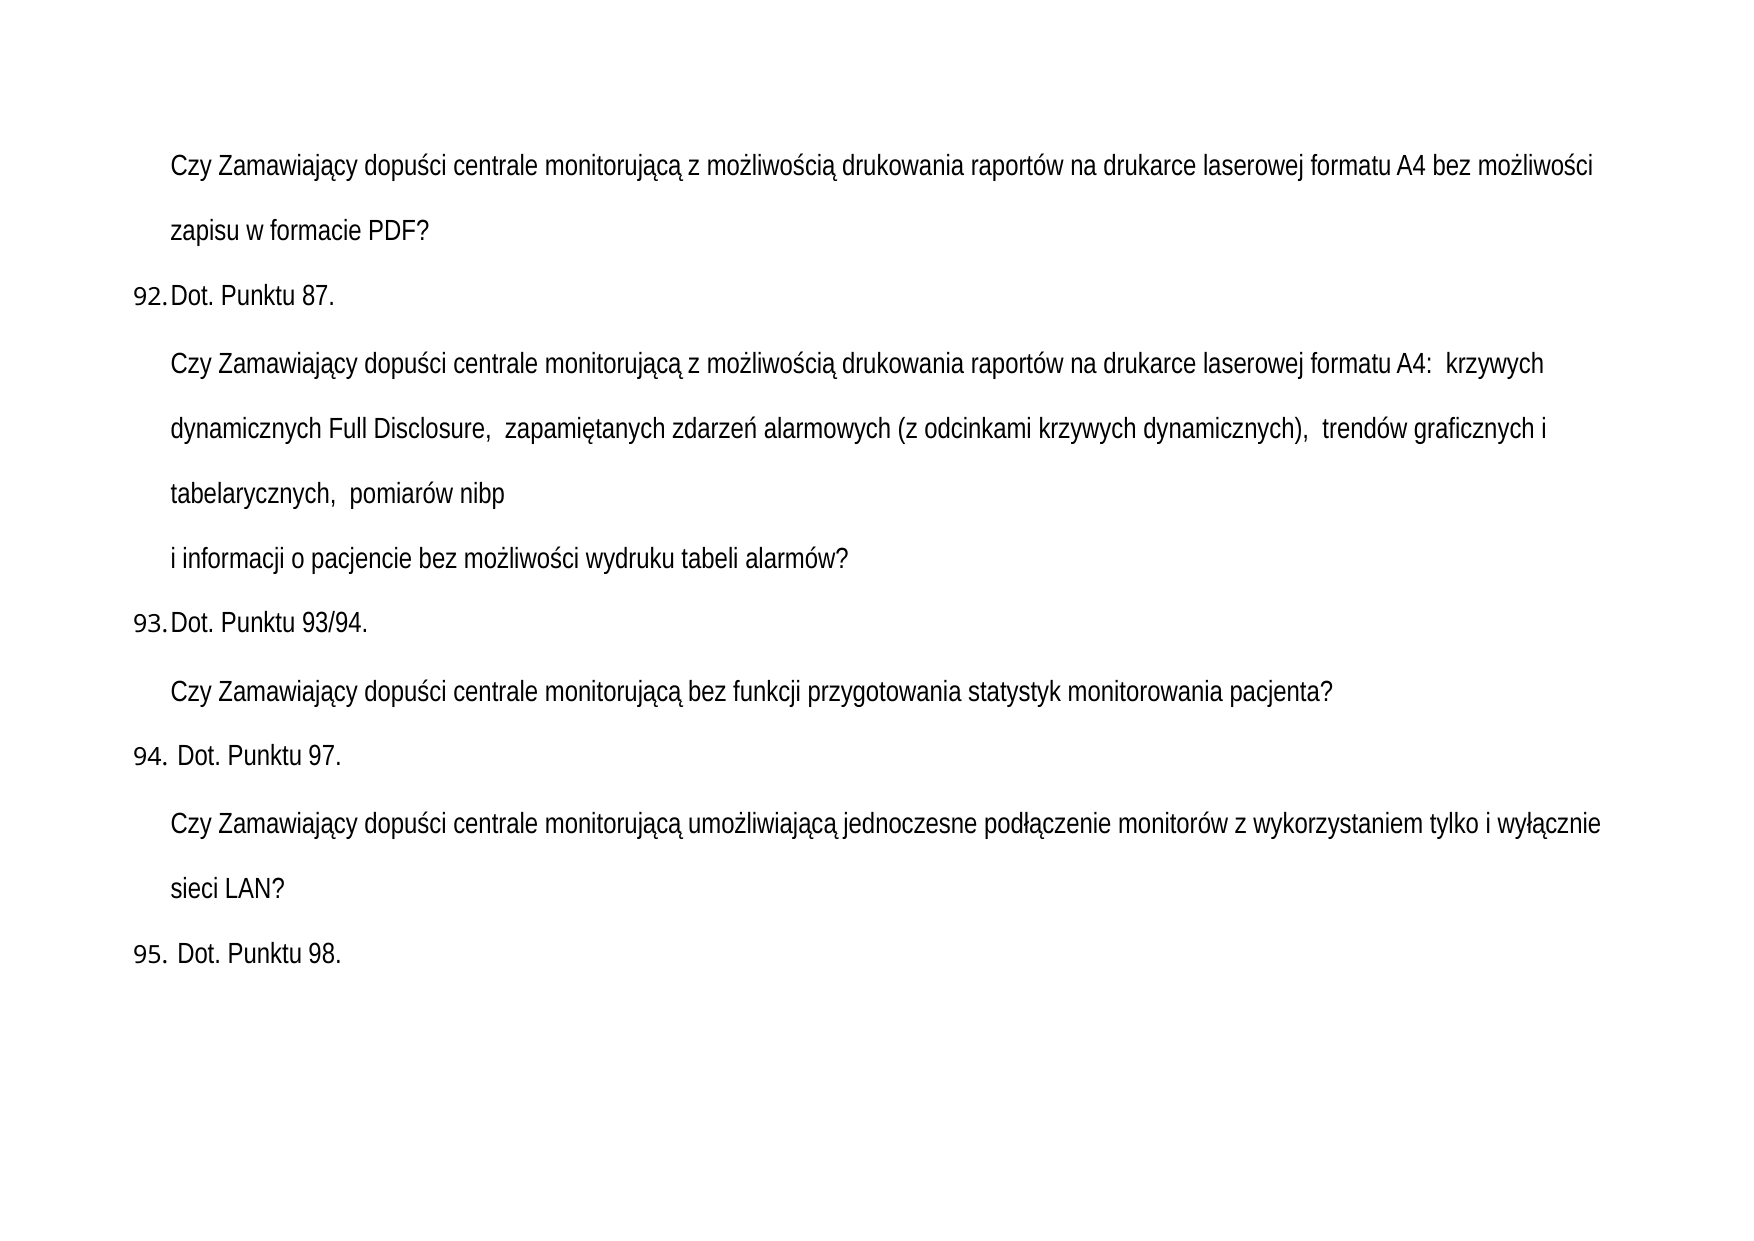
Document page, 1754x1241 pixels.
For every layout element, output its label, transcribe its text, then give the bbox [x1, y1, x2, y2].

list Czy Zamawiający dopuści centrale monitorującą z możliwością drukowania raportów na drukarce laserowej formatu A4: krzywych dynamicznych Full Disclosure, zapamiętanych zdarzeń alarmowych (z odcinkami krzywych dynamicznych), trendów graficznych i tabelarycznych, pomiarów nibp [170, 330, 1636, 525]
list Czy Zamawiający dopuści centrale monitorującą z możliwością drukowania raportów na drukarce laserowej formatu A4 bez możliwości zapisu w formacie PDF? [170, 133, 1636, 263]
list Czy Zamawiający dopuści centrale monitorującą bez funkcji przygotowania statystyk monitorowania pacjenta? [170, 658, 1636, 723]
list i informacji o pacjencie bez możliwości wydruku tabeli alarmów? [170, 525, 1636, 590]
list Czy Zamawiający dopuści centrale monitorującą umożliwiającą jednoczesne podłączenie monitorów z wykorzystaniem tylko i wyłącznie sieci LAN? [170, 791, 1636, 921]
list Dot. Punktu 87. [133, 263, 1636, 328]
list Dot. Punktu 93/94. [133, 590, 1636, 655]
list Dot. Punktu 97. [133, 723, 1636, 788]
list Dot. Punktu 98. [133, 921, 1636, 986]
